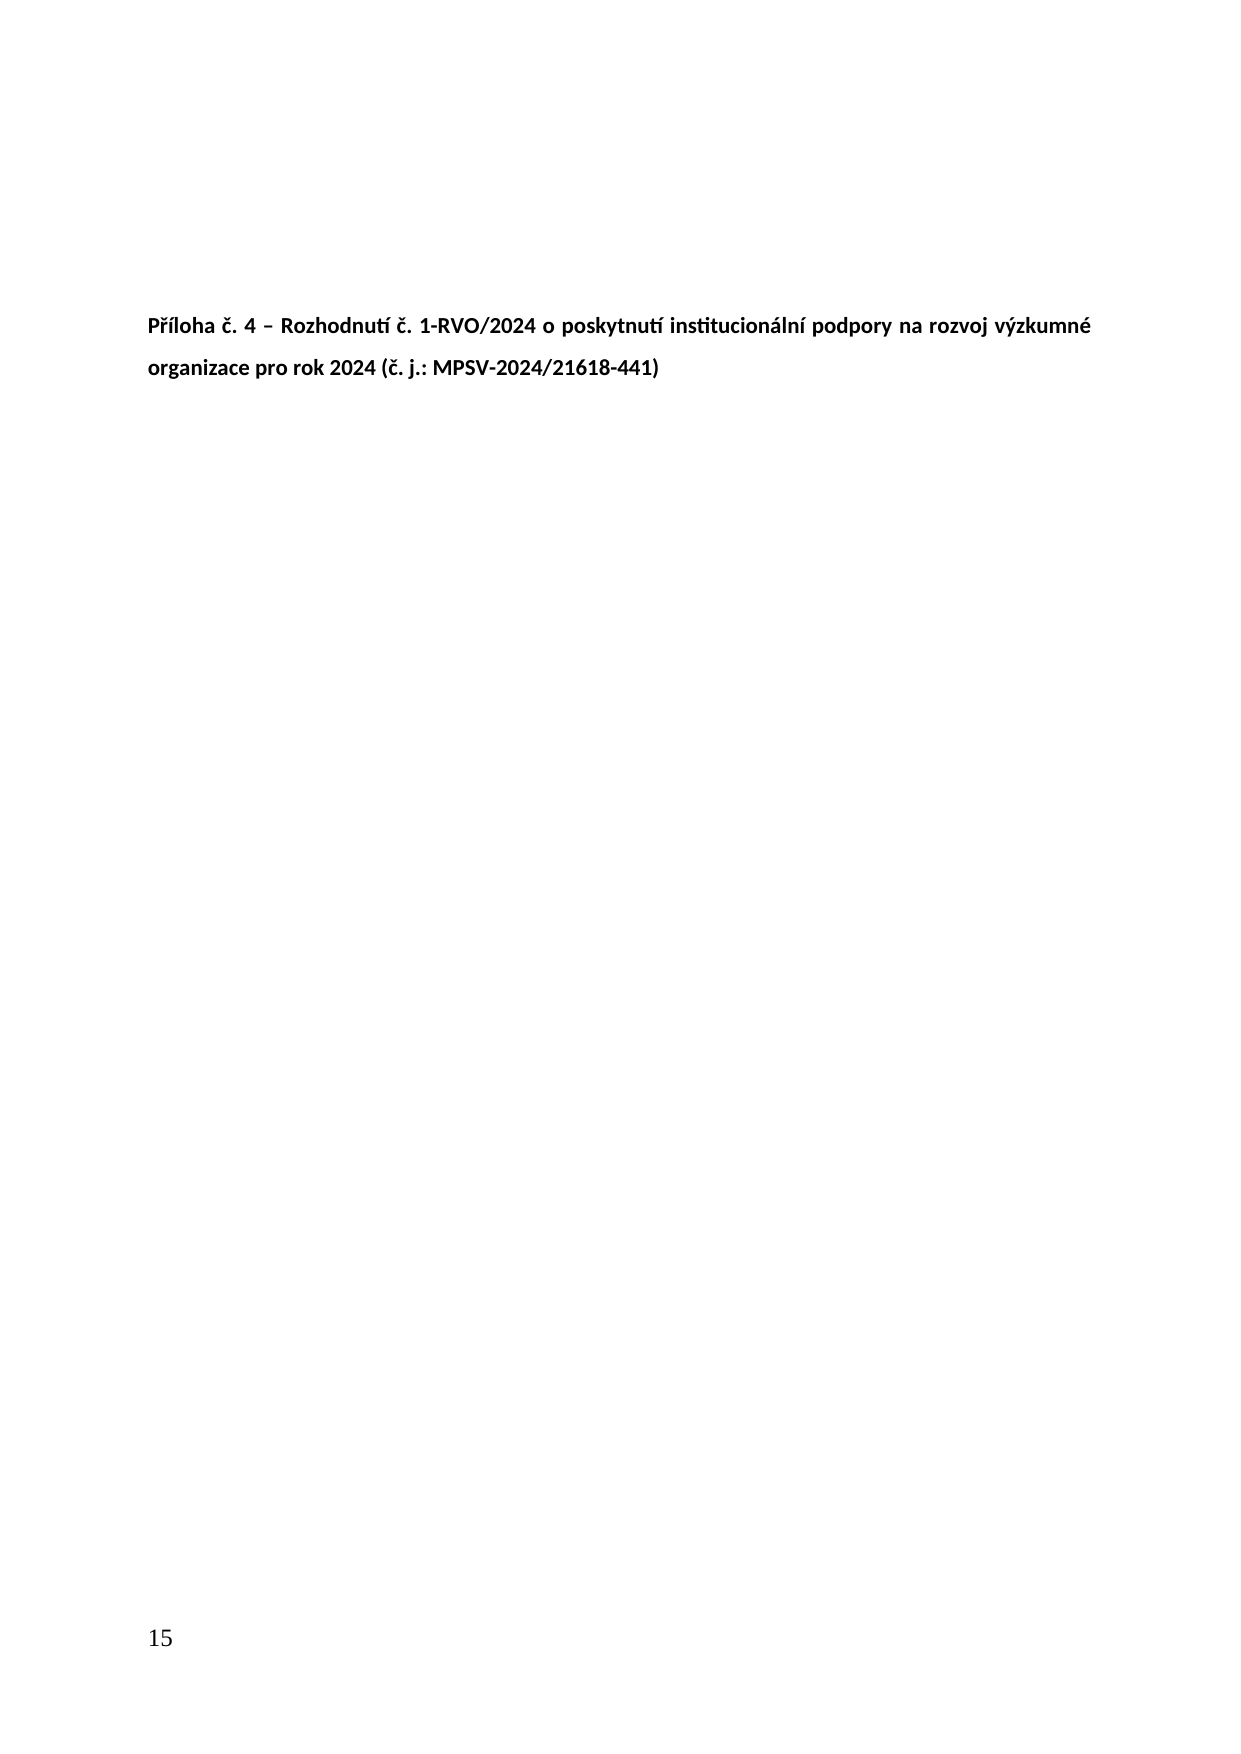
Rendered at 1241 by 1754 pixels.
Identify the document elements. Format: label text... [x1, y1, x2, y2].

text Příloha č. 4 – Rozhodnutí č. 1-RVO/2024 o poskytnutí institucionální podpory na rozvoj výzkumné organizace pro rok 2024 (č. j.: MPSV-2024/21618-441) [148, 311, 1093, 381]
